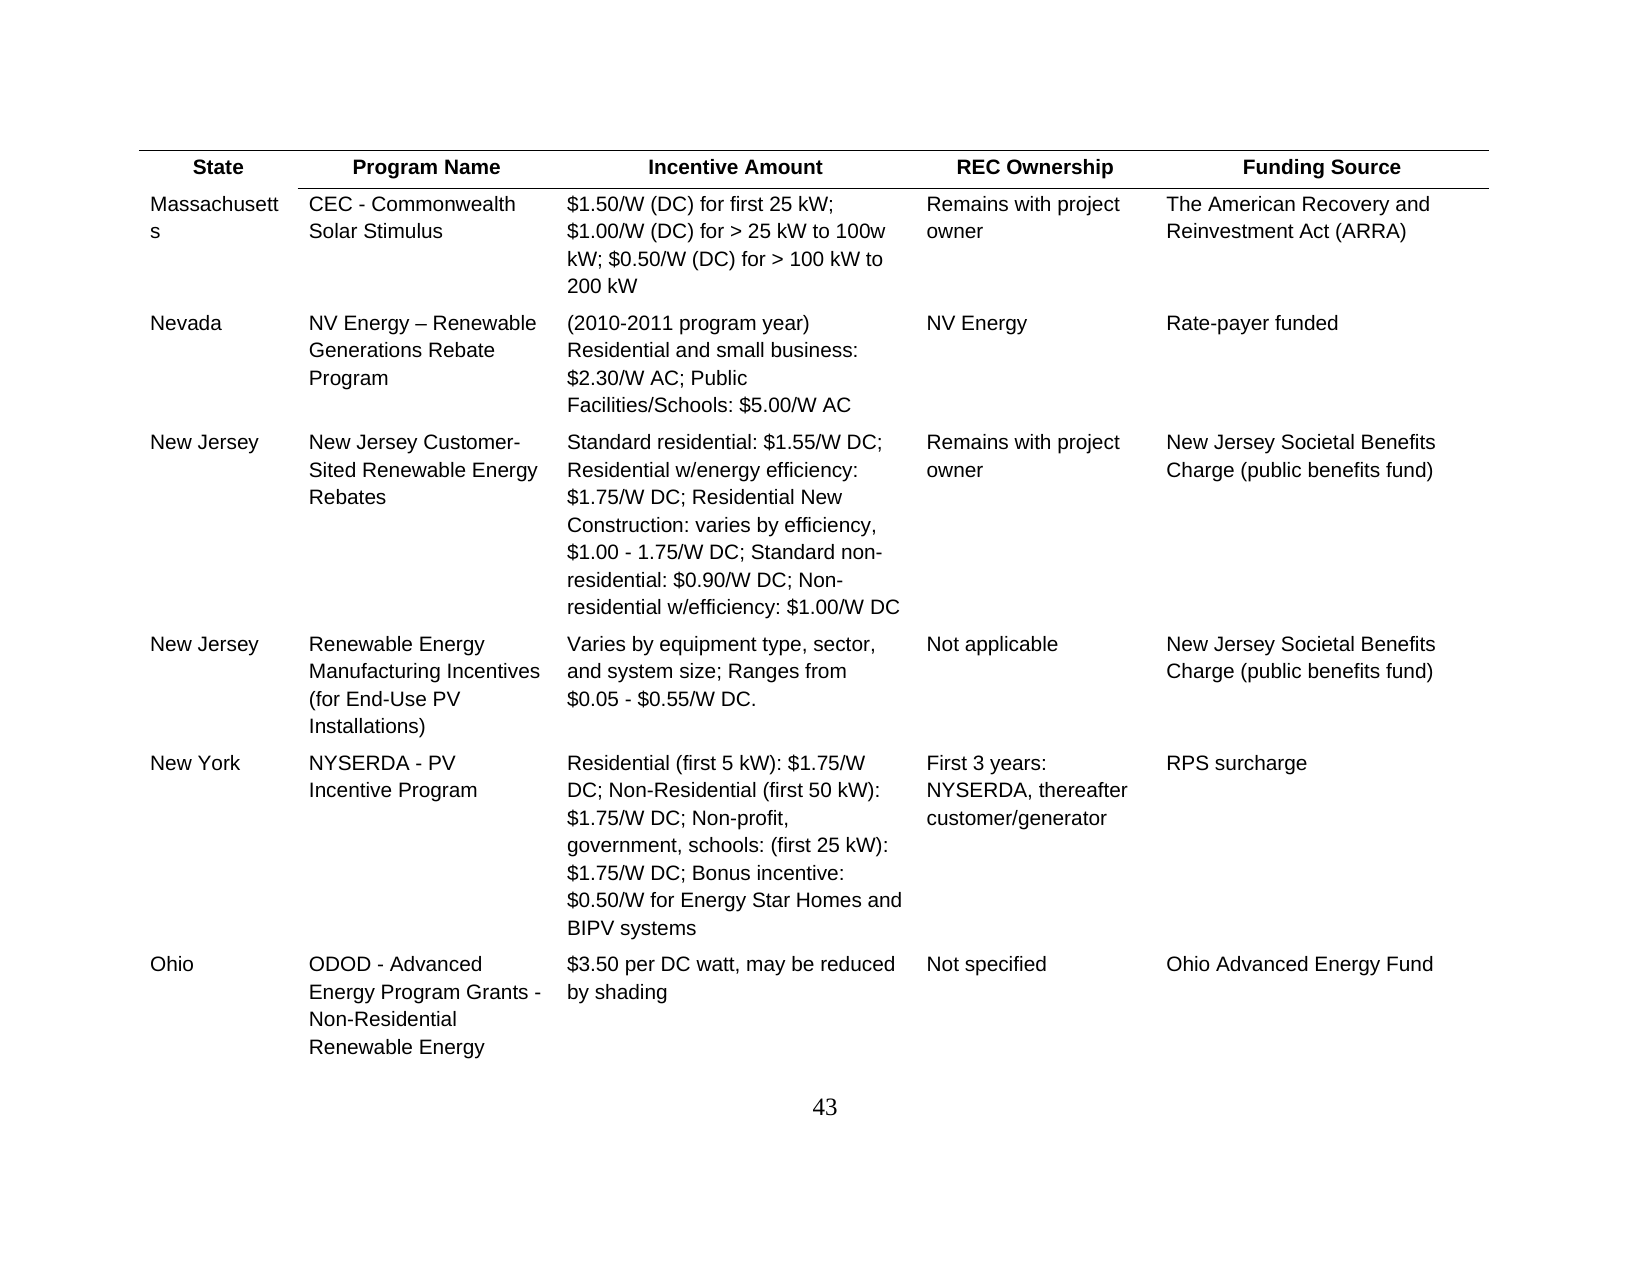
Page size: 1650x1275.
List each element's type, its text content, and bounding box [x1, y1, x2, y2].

table_cell New Jersey Societal Benefits Charge (public benefits fund) [1155, 426, 1489, 627]
table_cell The American Recovery and Reinvestment Act (ARRA) [1155, 189, 1489, 307]
table_cell Ohio Advanced Energy Fund [1155, 948, 1489, 1058]
table_header REC Ownership [915, 151, 1155, 188]
table_cell (2010-2011 program year) Residential and small business: $2.30/W AC; Public Facilities/Schools: $5.00/W AC [556, 307, 915, 426]
table_cell Ohio [139, 948, 297, 1058]
table_cell New York [139, 746, 297, 948]
table_cell Remains with project owner [915, 189, 1155, 307]
table_cell NV Energy – Renewable Generations Rebate Program [298, 307, 556, 426]
table_cell Varies by equipment type, sector, and system size; Ranges from $0.05 - $0.55/W DC. [556, 627, 915, 746]
table_cell $1.50/W (DC) for first 25 kW; $1.00/W (DC) for > 25 kW to 100w kW; $0.50/W (DC) for > 100 kW to 200 kW [556, 189, 915, 307]
table_cell Renewable Energy Manufacturing Incentives (for End-Use PV Installations) [298, 627, 556, 746]
table_header Incentive Amount [556, 151, 915, 188]
table_cell RPS surcharge [1155, 746, 1489, 948]
table_cell Not specified [915, 948, 1155, 1058]
table_cell CEC - Commonwealth Solar Stimulus [298, 189, 556, 307]
table_cell New Jersey [139, 627, 297, 746]
table_cell First 3 years: NYSERDA, thereafter customer/generator [915, 746, 1155, 948]
table_cell NYSERDA - PV Incentive Program [298, 746, 556, 948]
table_cell Residential (first 5 kW): $1.75/W DC; Non-Residential (first 50 kW): $1.75/W DC; Non-profit, government, schools: (first 25 kW): $1.75/W DC; Bonus incentive: $0.50/W for Energy Star Homes and BIPV systems [556, 746, 915, 948]
table_header Program Name [298, 151, 556, 188]
table_cell New Jersey [139, 426, 297, 627]
table_cell NV Energy [915, 307, 1155, 426]
table_cell New Jersey Societal Benefits Charge (public benefits fund) [1155, 627, 1489, 746]
table_header Funding Source [1155, 151, 1489, 188]
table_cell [556, 948, 915, 1058]
table_cell New Jersey Customer-Sited Renewable Energy Rebates [298, 426, 556, 627]
table_cell Standard residential: $1.55/W DC; Residential w/energy efficiency: $1.75/W DC; Residential New Construction: varies by efficiency, $1.00 - 1.75/W DC; Standard non-residential: $0.90/W DC; Non-residential w/efficiency: $1.00/W DC [556, 426, 915, 627]
table_cell Nevada [139, 307, 297, 426]
table_header State [139, 151, 297, 188]
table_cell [298, 948, 556, 1058]
table_cell Massachusetts [139, 188, 297, 307]
table_cell Remains with project owner [915, 426, 1155, 627]
table_cell Not applicable [915, 627, 1155, 746]
table_cell Rate-payer funded [1155, 307, 1489, 426]
